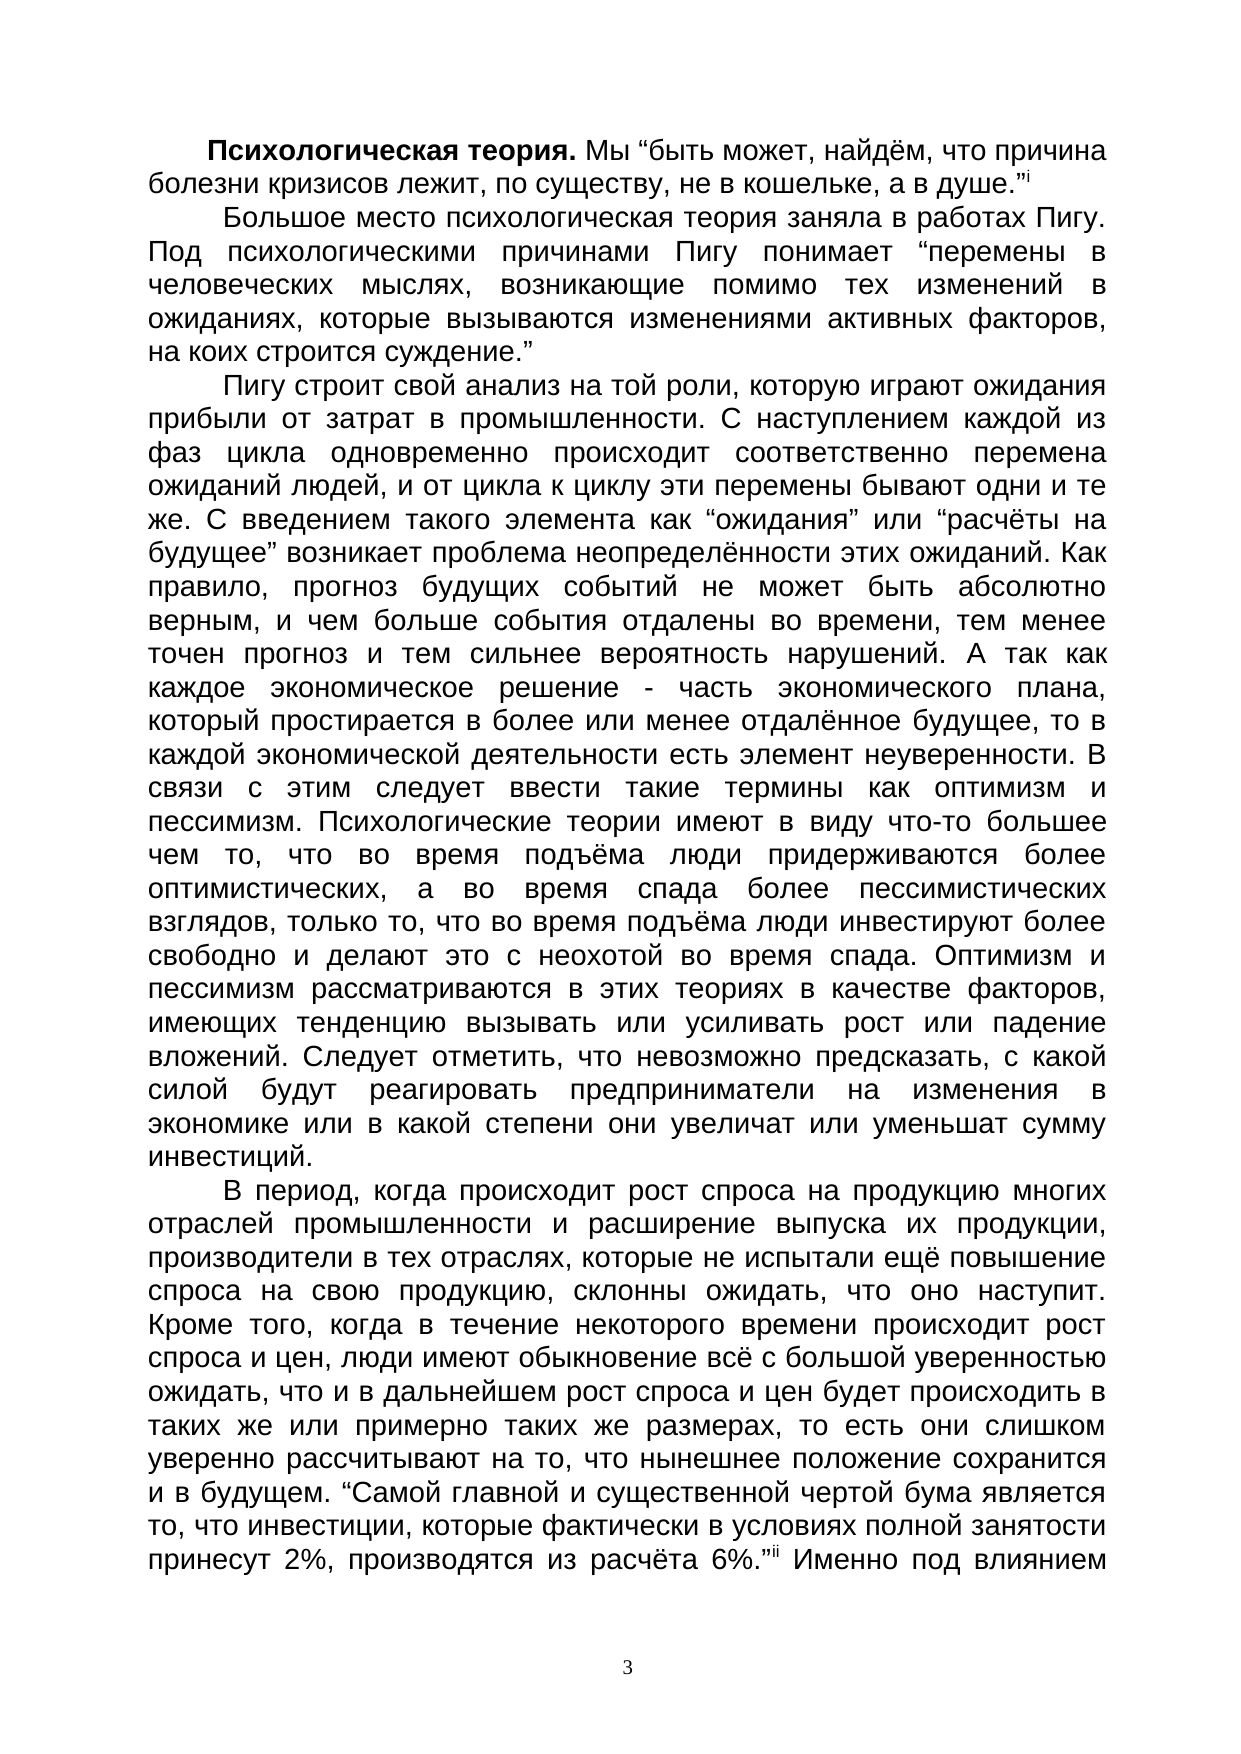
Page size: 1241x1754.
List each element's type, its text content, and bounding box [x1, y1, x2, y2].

text Большое место психологическая теория заняла в работах Пигу. Под психологическими причинами Пигу понимает “перемены в человеческих мыслях, возникающие помимо тех изменений в ожиданиях, которые вызываются изменениями активных факторов, на коих строится суждение.” [148, 200, 1107, 368]
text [148, 1173, 1107, 1575]
text Психологическая теория. Мы “быть может, найдём, что причина болезни кризисов лежит, по существу, не в кошельке, а в душе.” [148, 133, 1107, 200]
text Пигу строит свой анализ на той роли, которую играют ожидания прибыли от затрат в промышленности. С наступлением каждой из фаз цикла одновременно происходит соответственно перемена ожиданий людей, и от цикла к циклу эти перемены бывают одни и те же. С введением такого элемента как “ожидания” или “расчёты на будущее” возникает проблема неопределённости этих ожиданий. Как правило, прогноз будущих событий не может быть абсолютно верным, и чем больше события отдалены во времени, тем менее точен прогноз и тем сильнее вероятность нарушений. А так как каждое экономическое решение - часть экономического плана, который простирается в более или менее отдалённое будущее, то в каждой экономической деятельности есть элемент неуверенности. В связи с этим следует ввести такие термины как оптимизм и пессимизм. Психологические теории имеют в виду что-то большее чем то, что во время подъёма люди придерживаются более оптимистических, а во время спада более пессимистических взглядов, только то, что во время подъёма люди инвестируют более свободно и делают это с неохотой во время спада. Оптимизм и пессимизм рассматриваются в этих теориях в качестве факторов, имеющих тенденцию вызывать или усиливать рост или падение вложений. Следует отметить, что невозможно предсказать, с какой силой будут реагировать предприниматели на изменения в экономике или в какой степени они увеличат или уменьшат сумму инвестиций. [148, 368, 1107, 1173]
